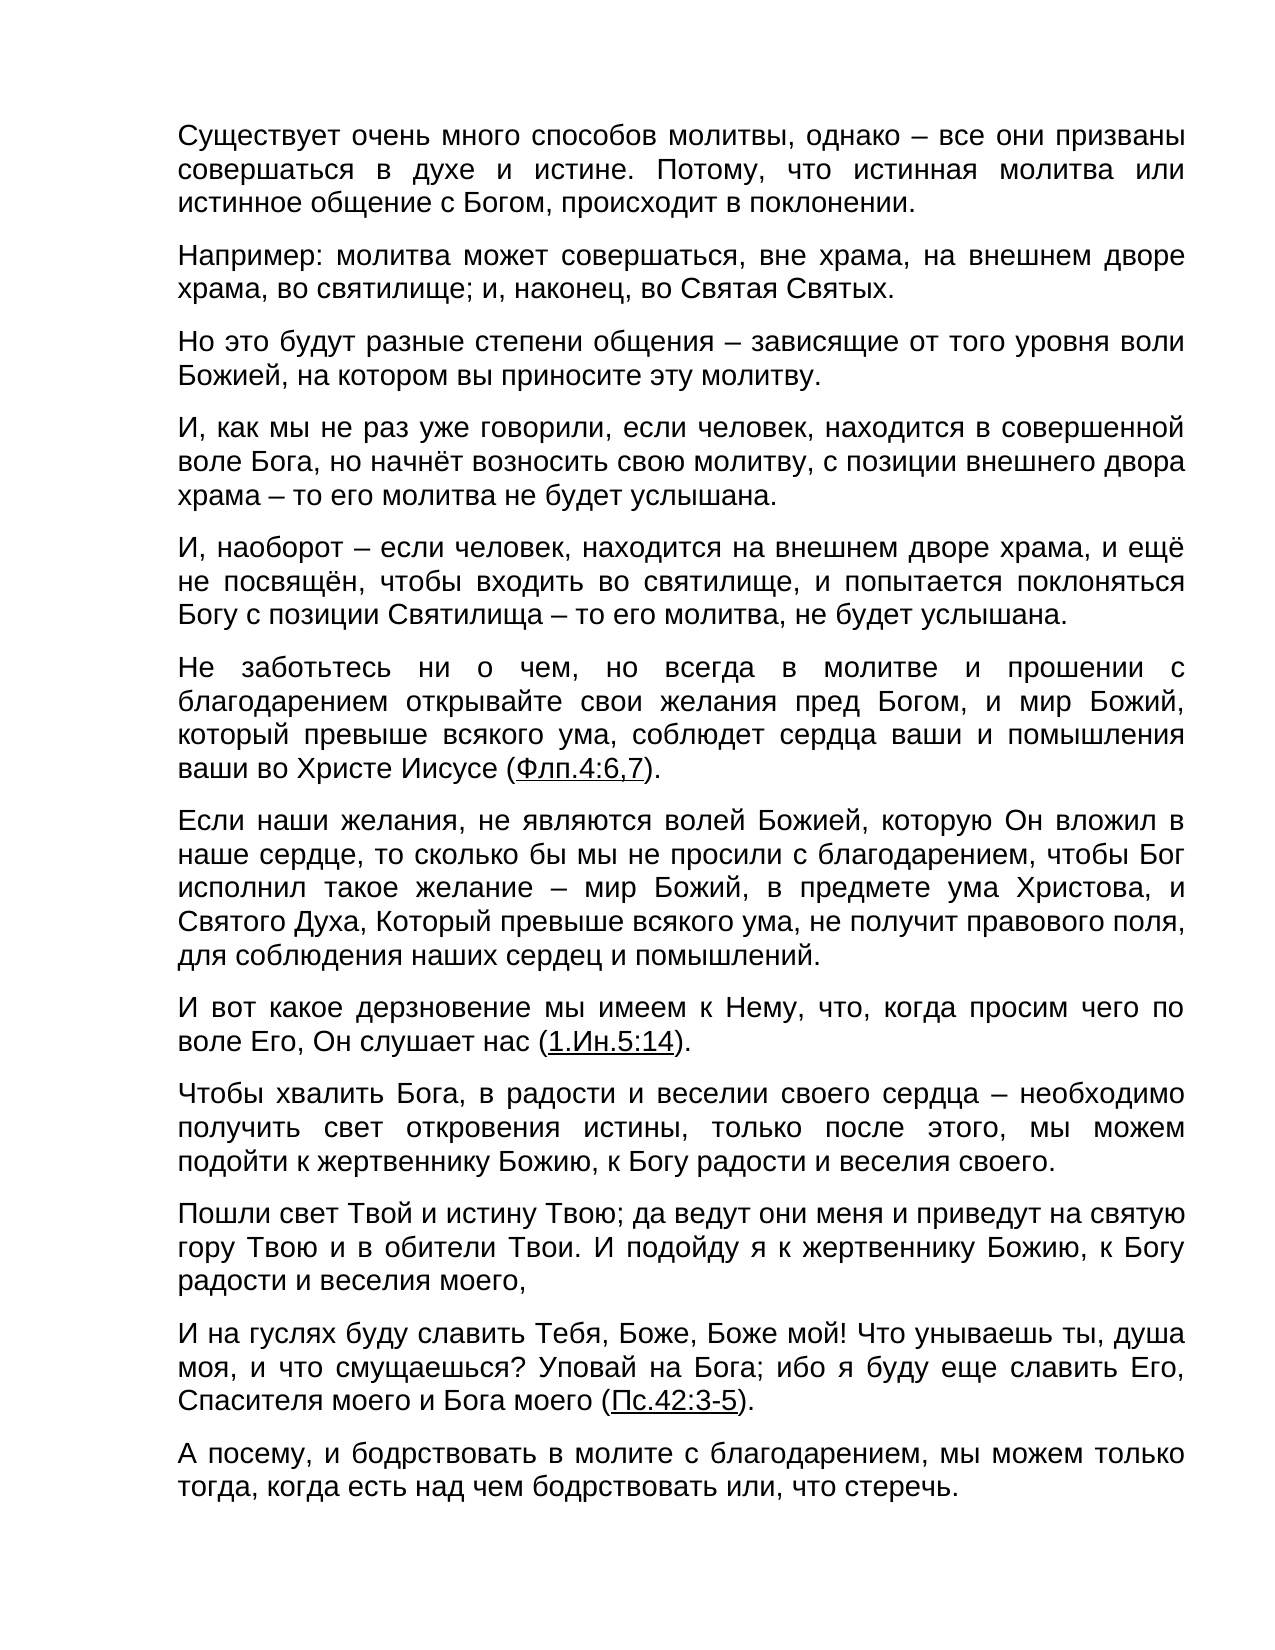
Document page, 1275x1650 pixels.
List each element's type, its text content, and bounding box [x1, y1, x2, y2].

text И на гуслях буду славить Тебя, Боже, Боже мой! Что унываешь ты, душа моя, и что смущаешься? Уповай на Бога; ибо я буду еще славить Его, Спасителя моего и Бога моего (Пс.42:3-5). [177, 1316, 1186, 1417]
text Пошли свет Твой и истину Твою; да ведут они меня и приведут на святую гору Твою и в обители Твои. И подойду я к жертвеннику Божию, к Богу радости и веселия моего, [177, 1196, 1186, 1297]
text Чтобы хвалить Бога, в радости и веселии своего сердца – необходимо получить свет откровения истины, только после этого, мы можем подойти к жертвеннику Божию, к Богу радости и веселия своего. [177, 1076, 1186, 1177]
text Существует очень много способов молитвы, однако – все они призваны совершаться в духе и истине. Потому, что истинная молитва или истинное общение с Богом, происходит в поклонении. [177, 118, 1186, 219]
text Например: молитва может совершаться, вне храма, на внешнем дворе храма, во святилище; и, наконец, во Святая Святых. [177, 238, 1186, 305]
text А посему, и бодрствовать в молите с благодарением, мы можем только тогда, когда есть над чем бодрствовать или, что стеречь. [177, 1436, 1186, 1503]
text Если наши желания, не являются волей Божией, которую Он вложил в наше сердце, то сколько бы мы не просили с благодарением, чтобы Бог исполнил такое желание – мир Божий, в предмете ума Христова, и Святого Духа, Который превыше всякого ума, не получит правового поля, для соблюдения наших сердец и помышлений. [177, 803, 1186, 971]
text Не заботьтесь ни о чем, но всегда в молитве и прошении с благодарением открывайте свои желания пред Богом, и мир Божий, который превыше всякого ума, соблюдет сердца ваши и помышления ваши во Христе Иисусе (Флп.4:6,7). [177, 650, 1186, 784]
text И, наоборот – если человек, находится на внешнем дворе храма, и ещё не посвящён, чтобы входить во святилище, и попытается поклоняться Богу с позиции Святилища – то его молитва, не будет услышана. [177, 530, 1186, 631]
text И вот какое дерзновение мы имеем к Нему, что, когда просим чего по воле Его, Он слушает нас (1.Ин.5:14). [177, 990, 1186, 1057]
text Но это будут разные степени общения – зависящие от того уровня воли Божией, на котором вы приносите эту молитву. [177, 324, 1186, 391]
text И, как мы не раз уже говорили, если человек, находится в совершенной воле Бога, но начнёт возносить свою молитву, с позиции внешнего двора храма – то его молитва не будет услышана. [177, 410, 1186, 511]
